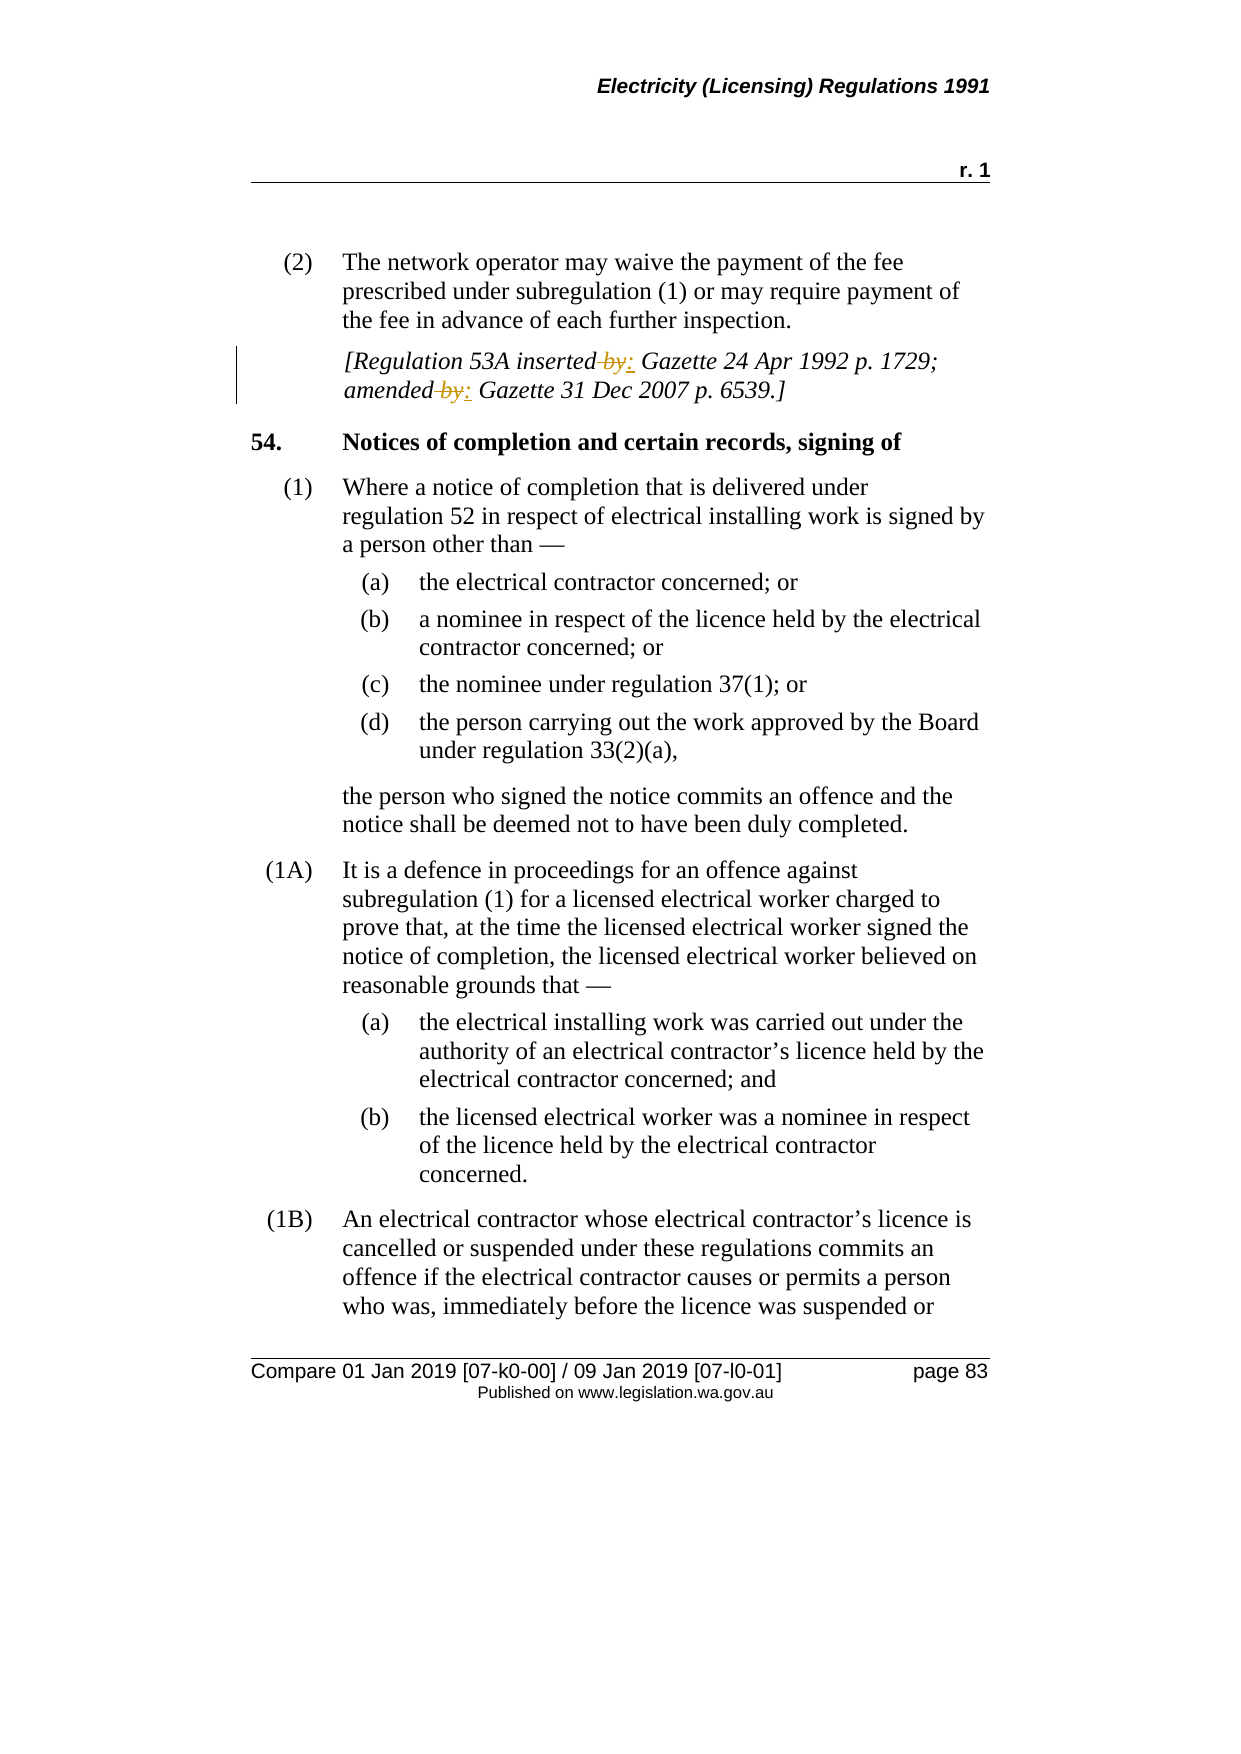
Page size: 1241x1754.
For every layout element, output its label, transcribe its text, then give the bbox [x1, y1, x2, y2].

text (1A) It is a defence in proceedings for an offence against subregulation (1) for a licensed electrical worker charged to prove that, at the time the licensed electrical worker signed the notice of completion, the licensed electrical worker believed on reasonable grounds that — [251, 855, 990, 999]
text (b) a nominee in respect of the licence held by the electrical contractor concerned; or [251, 604, 990, 661]
text (b) the licensed electrical worker was a nominee in respect of the licence held by the electrical contractor concerned. [251, 1102, 990, 1188]
text (d) the person carrying out the work approved by the Board under regulation 33(2)(a), [251, 707, 990, 764]
text [Regulation 53A inserted Gazette 24 Apr 1992 p. 1729; amended Gazette 31 Dec 2007 p. 6539.] [251, 346, 990, 404]
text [251, 1204, 990, 1319]
text (1) Where a notice of completion that is delivered under regulation 52 in respect of electrical installing work is signed by a person other than — [251, 472, 990, 558]
text (2) The network operator may waive the payment of the fee prescribed under subregulation (1) or may require payment of the fee in advance of each further inspection. [251, 247, 990, 334]
text (a) the electrical installing work was carried out under the authority of an electrical contractor’s licence held by the electrical contractor concerned; and [251, 1007, 990, 1093]
subtitle 54. Notices of completion and certain records, signing of [251, 427, 990, 455]
text (c) the nominee under regulation 37(1); or [251, 669, 990, 698]
text the person who signed the notice commits an offence and the notice shall be deemed not to have been duly completed. [251, 781, 990, 838]
text (a) the electrical contractor concerned; or [251, 567, 990, 595]
